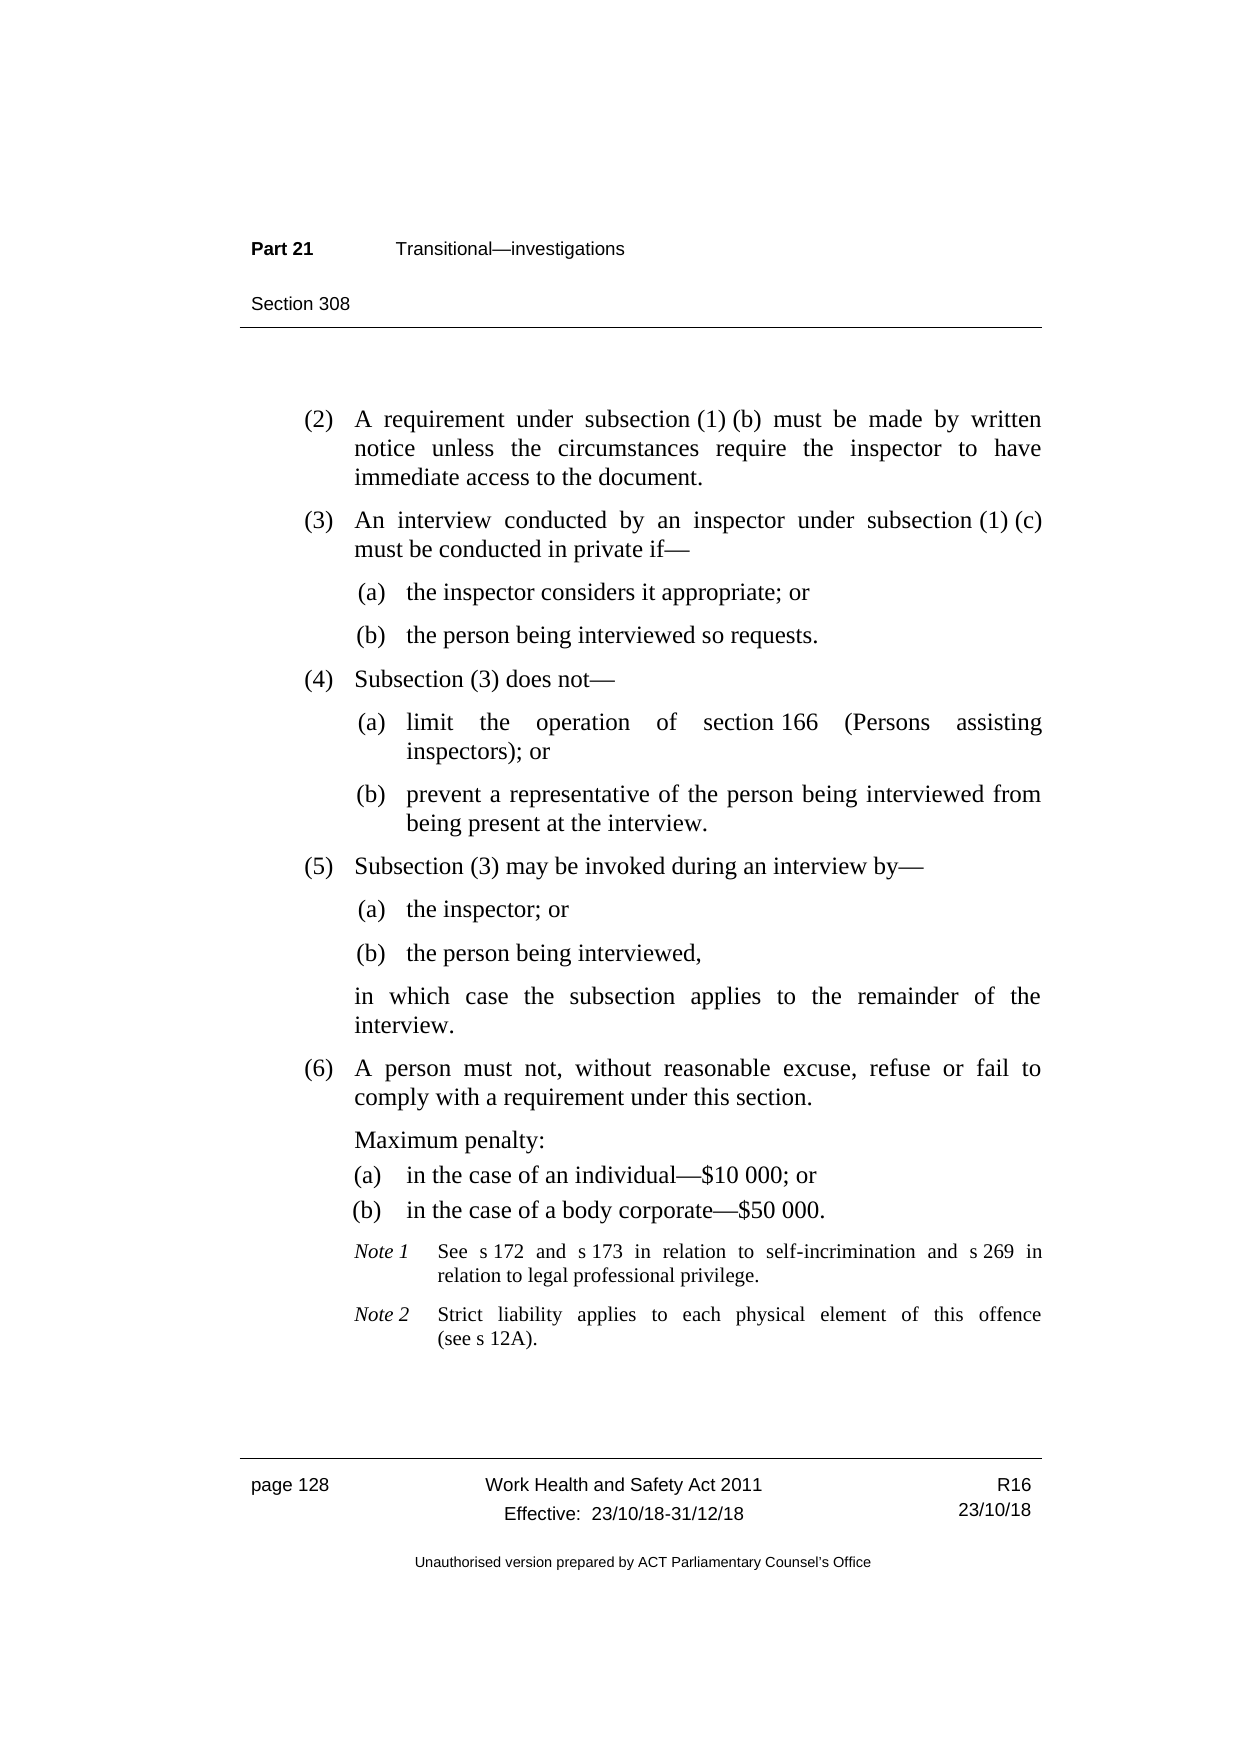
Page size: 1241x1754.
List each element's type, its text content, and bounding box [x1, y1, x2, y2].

text Note 2 Strict liability applies to each physical element of this offence (see s 12A). [354, 1301, 1042, 1349]
text (4) Subsection (3) does not— [239, 664, 1042, 692]
text (b) the person being interviewed, [239, 938, 1042, 967]
text (a) the inspector; or [239, 894, 1042, 923]
text Note 1 See s 172 and s 173 in relation to self-incrimination and s 269 in relation to legal professional privilege. [354, 1239, 1042, 1287]
text (6) A person must not, without reasonable excuse, refuse or fail to comply with a requirement under this section. [239, 1053, 1042, 1111]
text (3) An interview conducted by an inspector under subsection (1) (c) must be conducted in private if— [239, 505, 1042, 562]
text in which case the subsection applies to the remainder of the interview. [354, 981, 1042, 1039]
text (b) prevent a representative of the person being interviewed from being present at the interview. [239, 779, 1042, 837]
text (a) limit the operation of section 166 (Persons assisting inspectors); or [239, 707, 1042, 764]
text (a) the inspector considers it appropriate; or [239, 577, 1042, 606]
text (a) in the case of an individual—$10 000; or [239, 1160, 1042, 1189]
text (2) A requirement under subsection (1) (b) must be made by written notice unless the circumstances require the inspector to have immediate access to the document. [239, 404, 1042, 490]
text (b) in the case of a body corporate—$50 000. [239, 1195, 1042, 1224]
text (b) the person being interviewed so requests. [239, 620, 1042, 649]
text (5) Subsection (3) may be invoked during an interview by— [239, 851, 1042, 880]
text Maximum penalty: [354, 1125, 1042, 1154]
